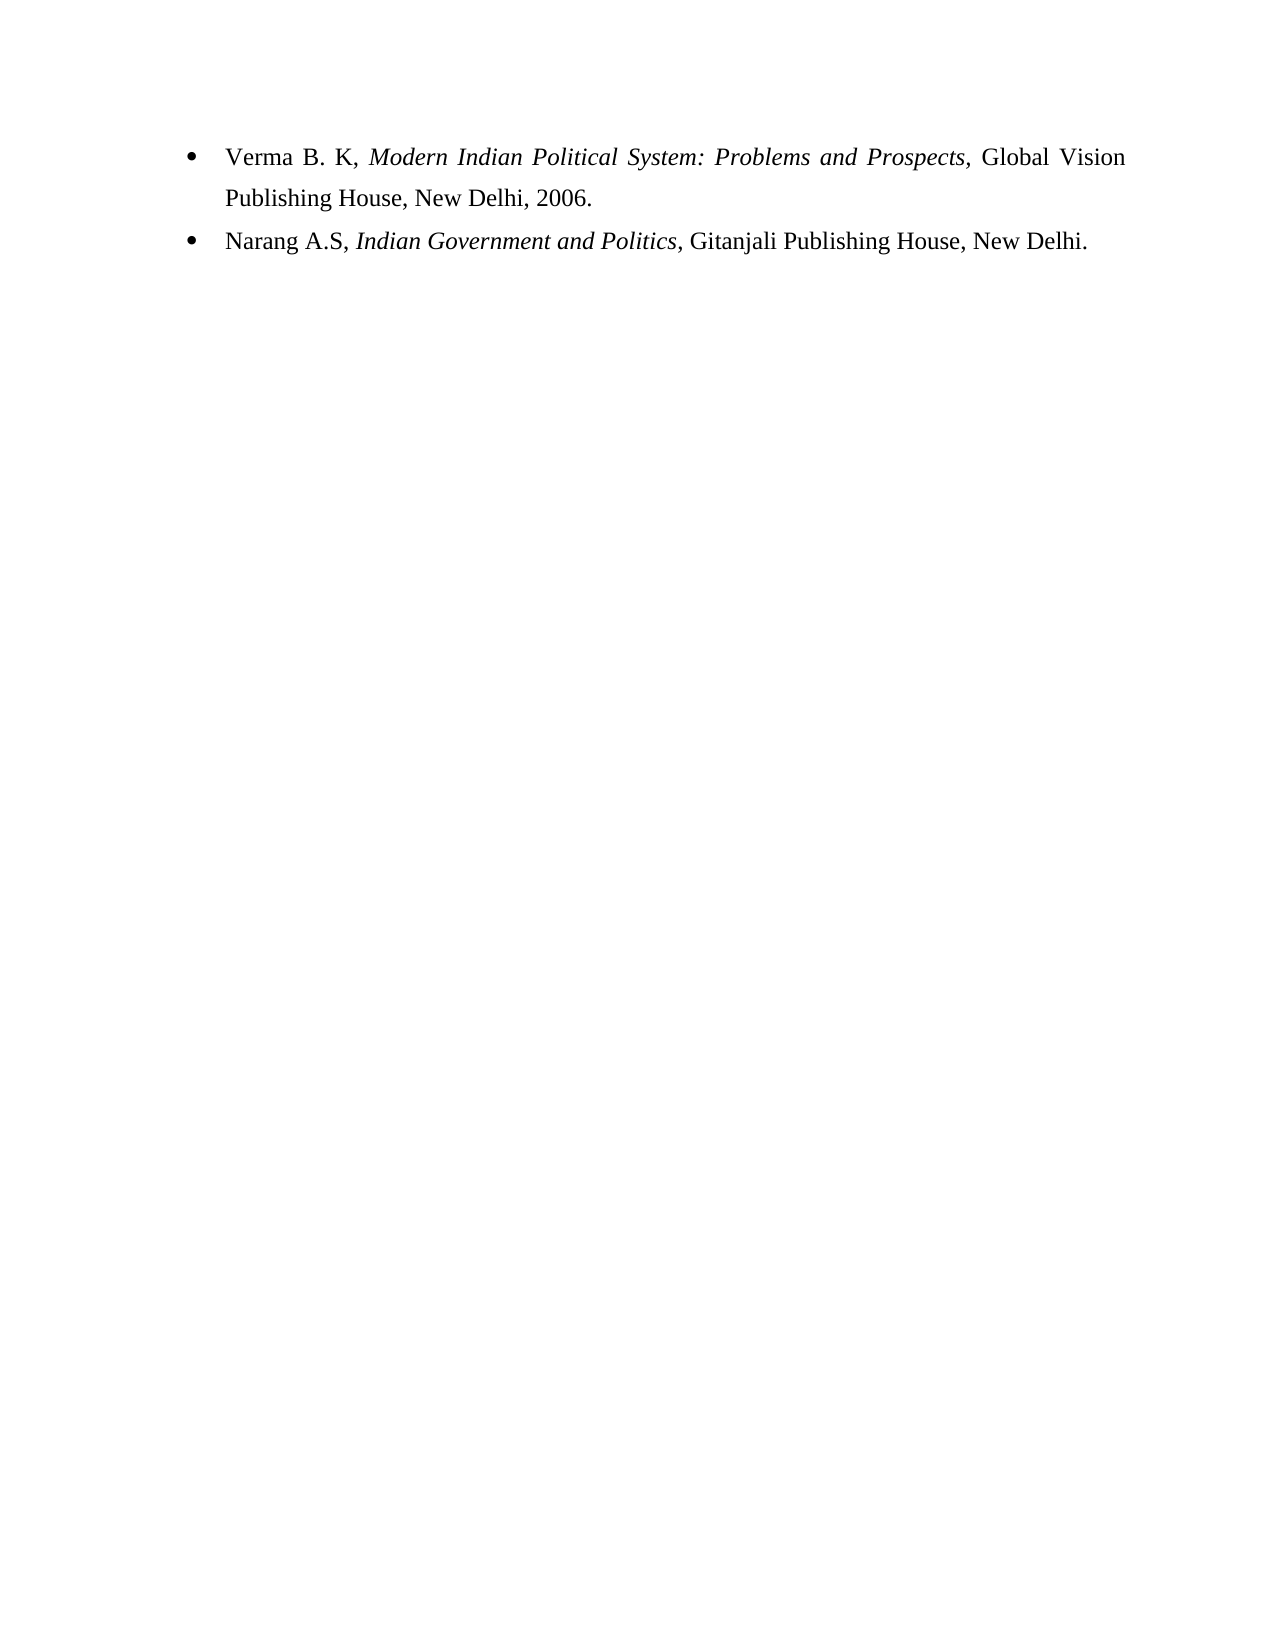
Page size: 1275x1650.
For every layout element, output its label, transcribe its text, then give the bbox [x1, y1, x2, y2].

list Verma B. K, Modern Indian Political System: Problems and Prospects, Global Vision Publishing House, New Delhi, 2006. [187, 142, 1126, 212]
list Narang A.S, Indian Government and Politics, Gitanjali Publishing House, New Delhi. [187, 226, 1137, 255]
